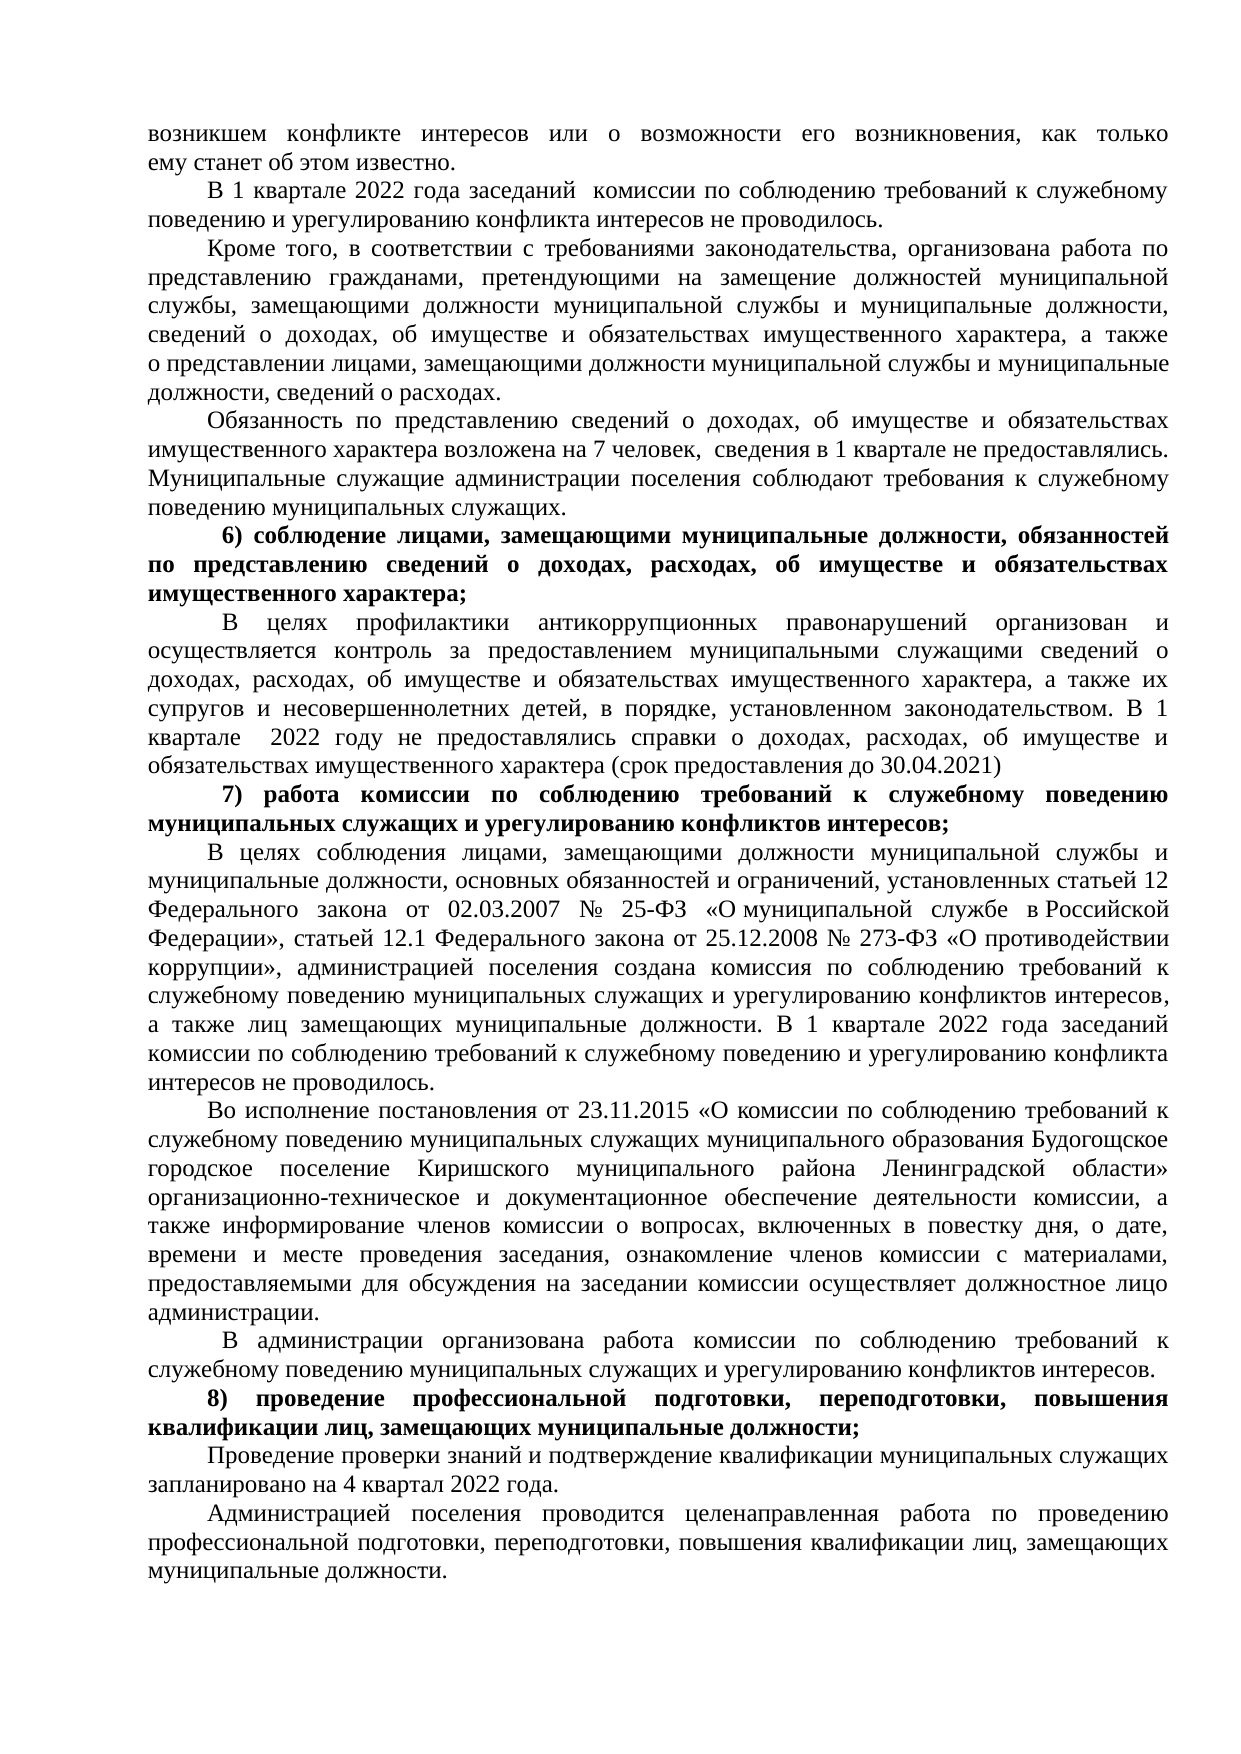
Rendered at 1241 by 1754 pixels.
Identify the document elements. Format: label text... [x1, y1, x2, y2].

text В администрации организована работа комиссии по соблюдению требований к служебному поведению муниципальных служащих и урегулированию конфликтов интересов. [148, 1326, 1169, 1383]
text В целях профилактики антикоррупционных правонарушений организован и осуществляется контроль за предоставлением муниципальными служащими сведений о доходах, расходах, об имуществе и обязательствах имущественного характера, а также их супругов и несовершеннолетних детей, в порядке, установленном законодательством. В 1 квартале 2022 году не предоставлялись справки о доходах, расходах, об имуществе и обязательствах имущественного характера (срок предоставления до 30.04.2021) [148, 607, 1169, 779]
text Кроме того, в соответствии с требованиями законодательства, организована работа по представлению гражданами, претендующими на замещение должностей муниципальной службы, замещающими должности муниципальной службы и муниципальные должности, сведений о доходах, об имуществе и обязательствах имущественного характера, а также о представлении лицами, замещающими должности муниципальной службы и муниципальные должности, сведений о расходах. [148, 233, 1169, 406]
text 6) соблюдение лицами, замещающими муниципальные должности, обязанностей по представлению сведений о доходах, расходах, об имуществе и обязательствах имущественного характера; [148, 521, 1169, 607]
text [148, 118, 1169, 176]
text Администрацией поселения проводится целенаправленная работа по проведению профессиональной подготовки, переподготовки, повышения квалификации лиц, замещающих муниципальные должности. [148, 1498, 1169, 1584]
text Во исполнение постановления от 23.11.2015 «О комиссии по соблюдению требований к служебному поведению муниципальных служащих муниципального образования Будогощское городское поселение Киришского муниципального района Ленинградской области» организационно-техническое и документационное обеспечение деятельности комиссии, а также информирование членов комиссии о вопросах, включенных в повестку дня, о дате, времени и месте проведения заседания, ознакомление членов комиссии с материалами, предоставляемыми для обсуждения на заседании комиссии осуществляет должностное лицо администрации. [148, 1096, 1169, 1326]
text В 1 квартале 2022 года заседаний комиссии по соблюдению требований к служебному поведению и урегулированию конфликта интересов не проводилось. [148, 176, 1169, 233]
text В целях соблюдения лицами, замещающими должности муниципальной службы и муниципальные должности, основных обязанностей и ограничений, установленных статьей 12 Федерального закона от 02.03.2007 № 25-ФЗ «О муниципальной службе в Российской Федерации», статьей 12.1 Федерального закона от 25.12.2008 № 273-ФЗ «О противодействии коррупции», администрацией поселения создана комиссия по соблюдению требований к служебному поведению муниципальных служащих и урегулированию конфликтов интересов, а также лиц замещающих муниципальные должности. В 1 квартале 2022 года заседаний комиссии по соблюдению требований к служебному поведению и урегулированию конфликта интересов не проводилось. [148, 837, 1169, 1096]
text 8) проведение профессиональной подготовки, переподготовки, повышения квалификации лиц, замещающих муниципальные должности; [148, 1383, 1169, 1441]
text Обязанность по представлению сведений о доходах, об имуществе и обязательствах имущественного характера возложена на 7 человек, сведения в 1 квартале не предоставлялись. Муниципальные служащие администрации поселения соблюдают требования к служебному поведению муниципальных служащих. [148, 406, 1169, 521]
text 7) работа комиссии по соблюдению требований к служебному поведению муниципальных служащих и урегулированию конфликтов интересов; [148, 779, 1169, 837]
text Проведение проверки знаний и подтверждение квалификации муниципальных служащих запланировано на 4 квартал 2022 года. [148, 1441, 1169, 1498]
